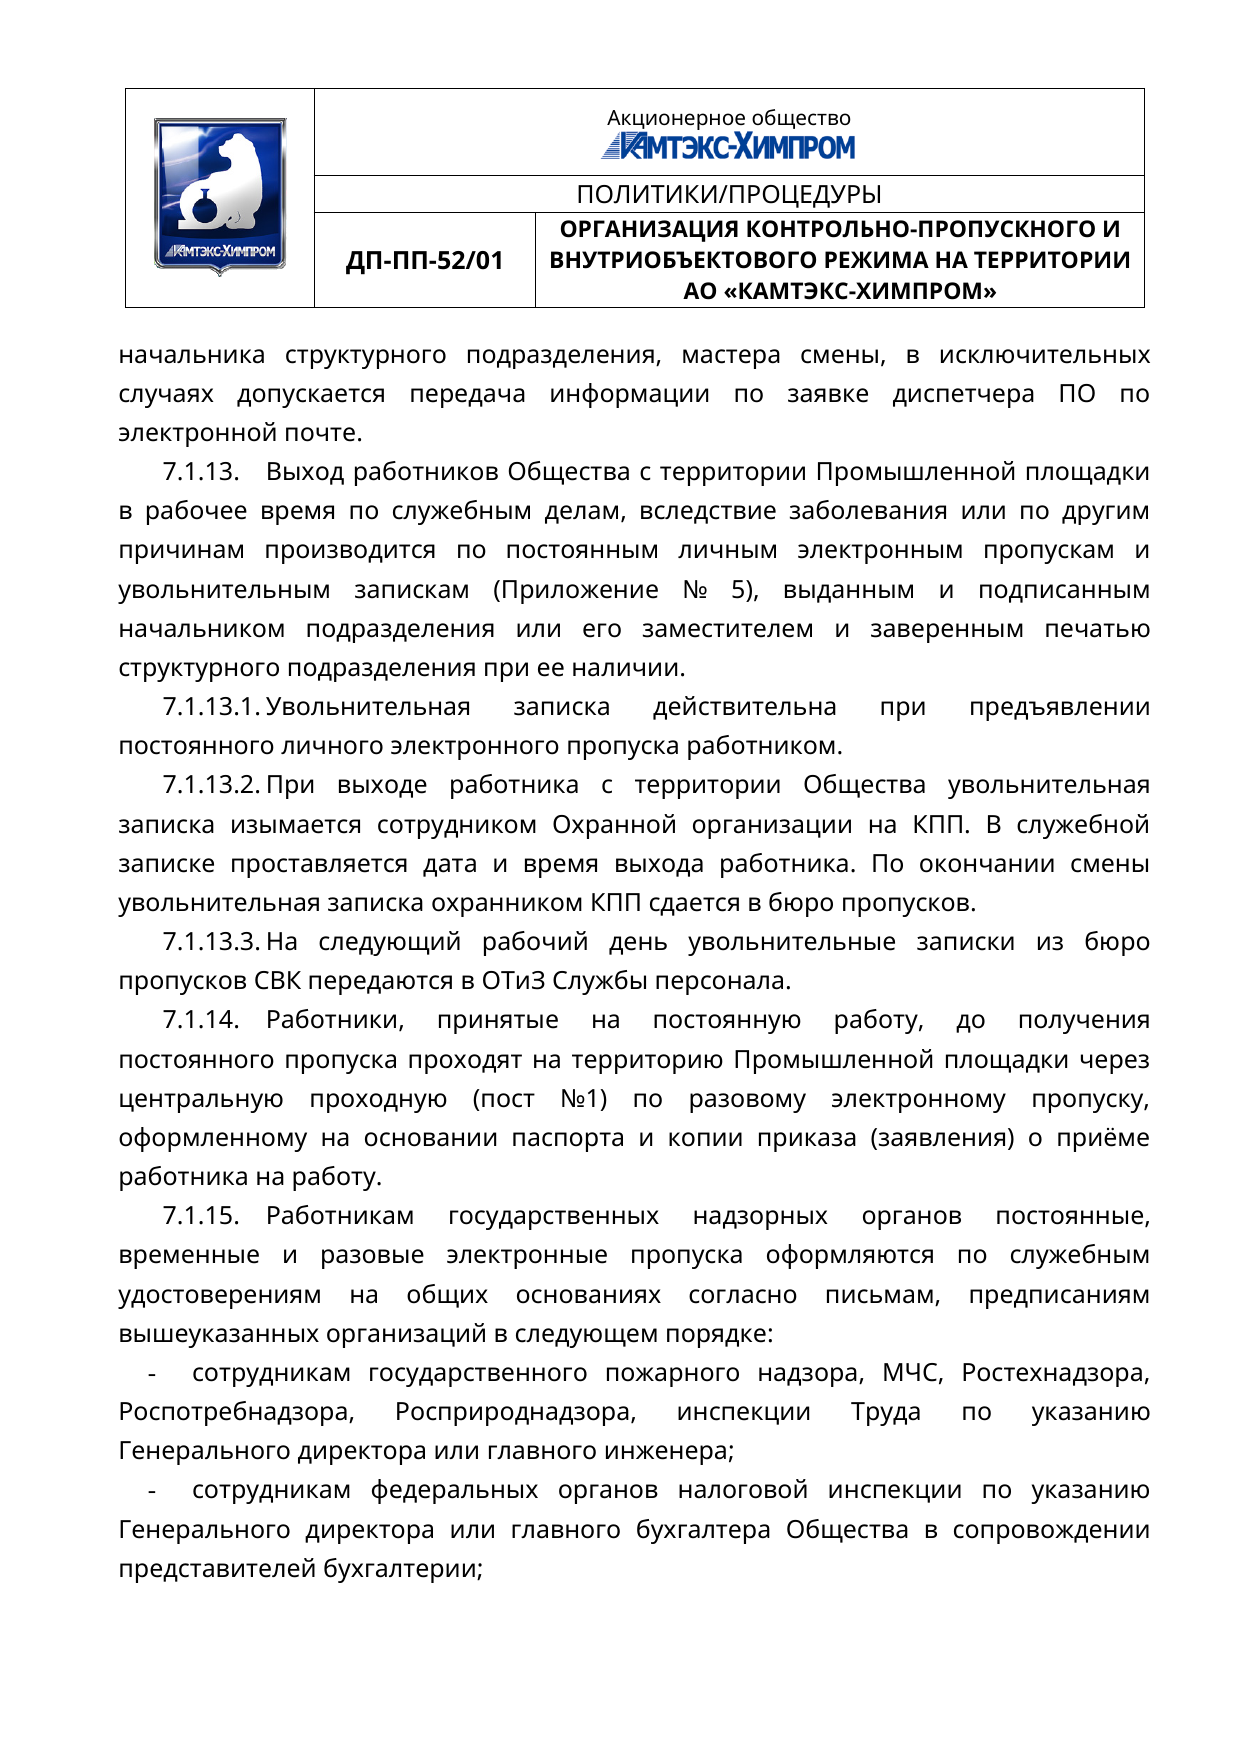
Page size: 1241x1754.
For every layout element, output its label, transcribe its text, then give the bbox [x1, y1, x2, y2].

list Работники, принятые на постоянную работу, до получения постоянного пропуска проходят на территорию Промышленной площадки через центральную проходную (пост №1) по разовому электронному пропуску, оформленному на основании паспорта и копии приказа (заявления) о приёме работника на работу. [118, 1002, 1152, 1193]
list сотрудникам государственного пожарного надзора, МЧС, Ростехнадзора, Роспотребнадзора, Росприроднадзора, инспекции Труда по указанию Генерального директора или главного инженера; [118, 1355, 1152, 1467]
list При выходе работника с территории Общества увольнительная записка изымается сотрудником Охранной организации на КПП. В служебной записке проставляется дата и время выхода работника. По окончании смены увольнительная записка охранником КПП сдается в бюро пропусков. [118, 767, 1152, 919]
picture [152, 116, 287, 279]
list Выход работников Общества с территории Промышленной площадки в рабочее время по служебным делам, вследствие заболевания или по другим причинам производится по постоянным личным электронным пропускам и увольнительным запискам (Приложение № 5), выданным и подписанным начальником подразделения или его заместителем и заверенным печатью структурного подразделения при ее наличии. [118, 454, 1152, 684]
list На следующий рабочий день увольнительные записки из бюро пропусков СВК передаются в ОТиЗ Службы персонала. [118, 924, 1152, 997]
list сотрудникам федеральных органов налоговой инспекции по указанию Генерального директора или главного бухгалтера Общества в сопровождении представителей бухгалтерии; [118, 1472, 1152, 1584]
picture [600, 131, 859, 159]
list Увольнительная записка действительна при предъявлении постоянного личного электронного пропуска работником. [118, 689, 1152, 762]
list Работникам государственных надзорных органов постоянные, временные и разовые электронные пропуска оформляются по служебным удостоверениям на общих основаниях согласно письмам, предписаниям вышеуказанных организаций в следующем порядке: [118, 1198, 1152, 1349]
